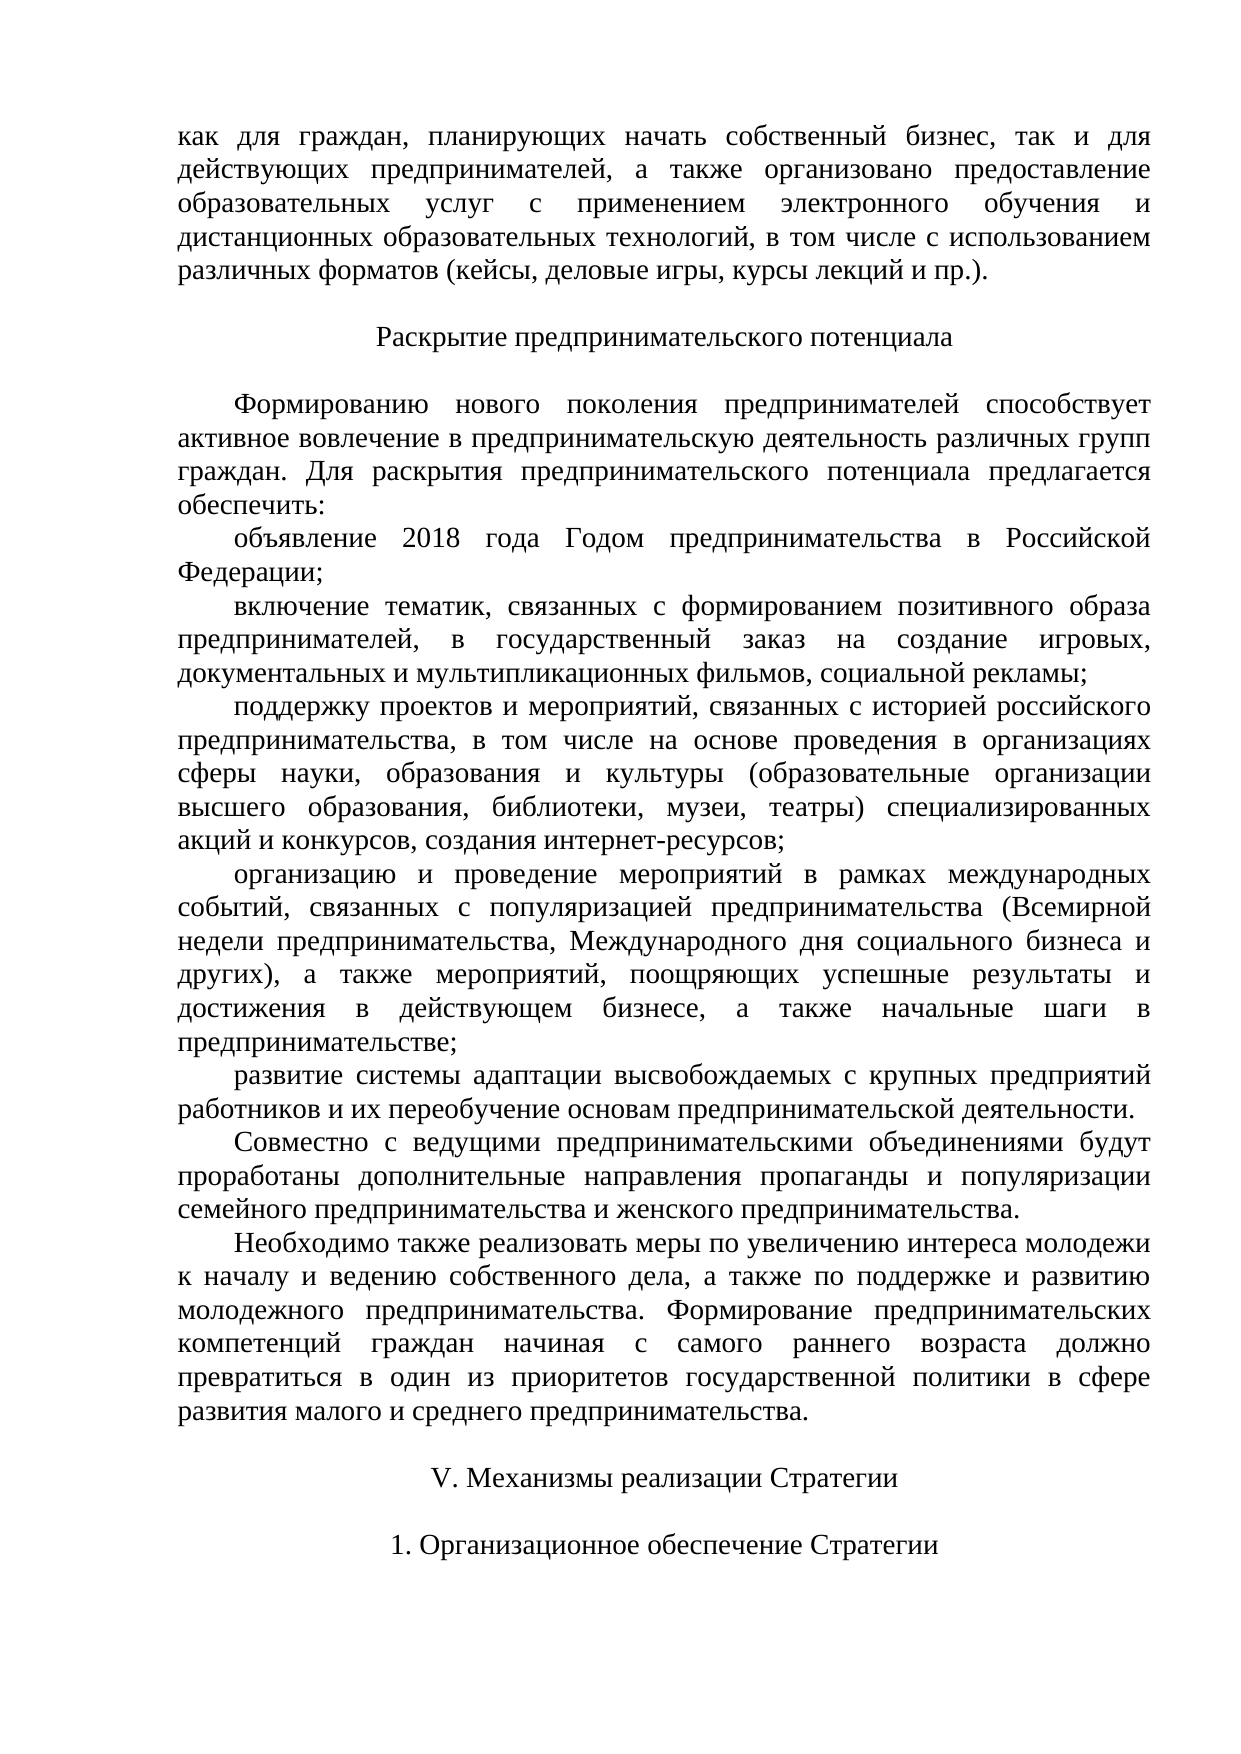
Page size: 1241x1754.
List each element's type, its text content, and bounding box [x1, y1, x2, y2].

text Формированию нового поколения предпринимателей способствует активное вовлечение в предпринимательскую деятельность различных групп граждан. Для раскрытия предпринимательского потенциала предлагается обеспечить: [177, 386, 1152, 521]
text Необходимо также реализовать меры по увеличению интереса молодежи к началу и ведению собственного дела, а также по поддержке и развитию молодежного предпринимательства. Формирование предпринимательских компетенций граждан начиная с самого раннего возраста должно превратиться в один из приоритетов государственной политики в сфере развития малого и среднего предпринимательства. [177, 1225, 1152, 1426]
text развитие системы адаптации высвобождаемых с крупных предприятий работников и их переобучение основам предпринимательской деятельности. [177, 1057, 1152, 1124]
text 1. Организационное обеспечение Стратегии [177, 1527, 1152, 1560]
text организацию и проведение мероприятий в рамках международных событий, связанных с популяризацией предпринимательства (Всемирной недели предпринимательства, Международного дня социального бизнеса и других), а также мероприятий, поощряющих успешные результаты и достижения в действующем бизнесе, а также начальные шаги в предпринимательстве; [177, 856, 1152, 1057]
text поддержку проектов и мероприятий, связанных с историей российского предпринимательства, в том числе на основе проведения в организациях сферы науки, образования и культуры (образовательные организации высшего образования, библиотеки, музеи, театры) специализированных акций и конкурсов, создания интернет-ресурсов; [177, 688, 1152, 856]
text V. Механизмы реализации Стратегии [177, 1460, 1152, 1493]
text включение тематик, связанных с формированием позитивного образа предпринимателей, в государственный заказ на создание игровых, документальных и мультипликационных фильмов, социальной рекламы; [177, 588, 1152, 688]
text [177, 118, 1152, 286]
text Совместно с ведущими предпринимательскими объединениями будут проработаны дополнительные направления пропаганды и популяризации семейного предпринимательства и женского предпринимательства. [177, 1124, 1152, 1225]
text объявление 2018 года Годом предпринимательства в Российской Федерации; [177, 521, 1152, 588]
text Раскрытие предпринимательского потенциала [177, 319, 1152, 353]
